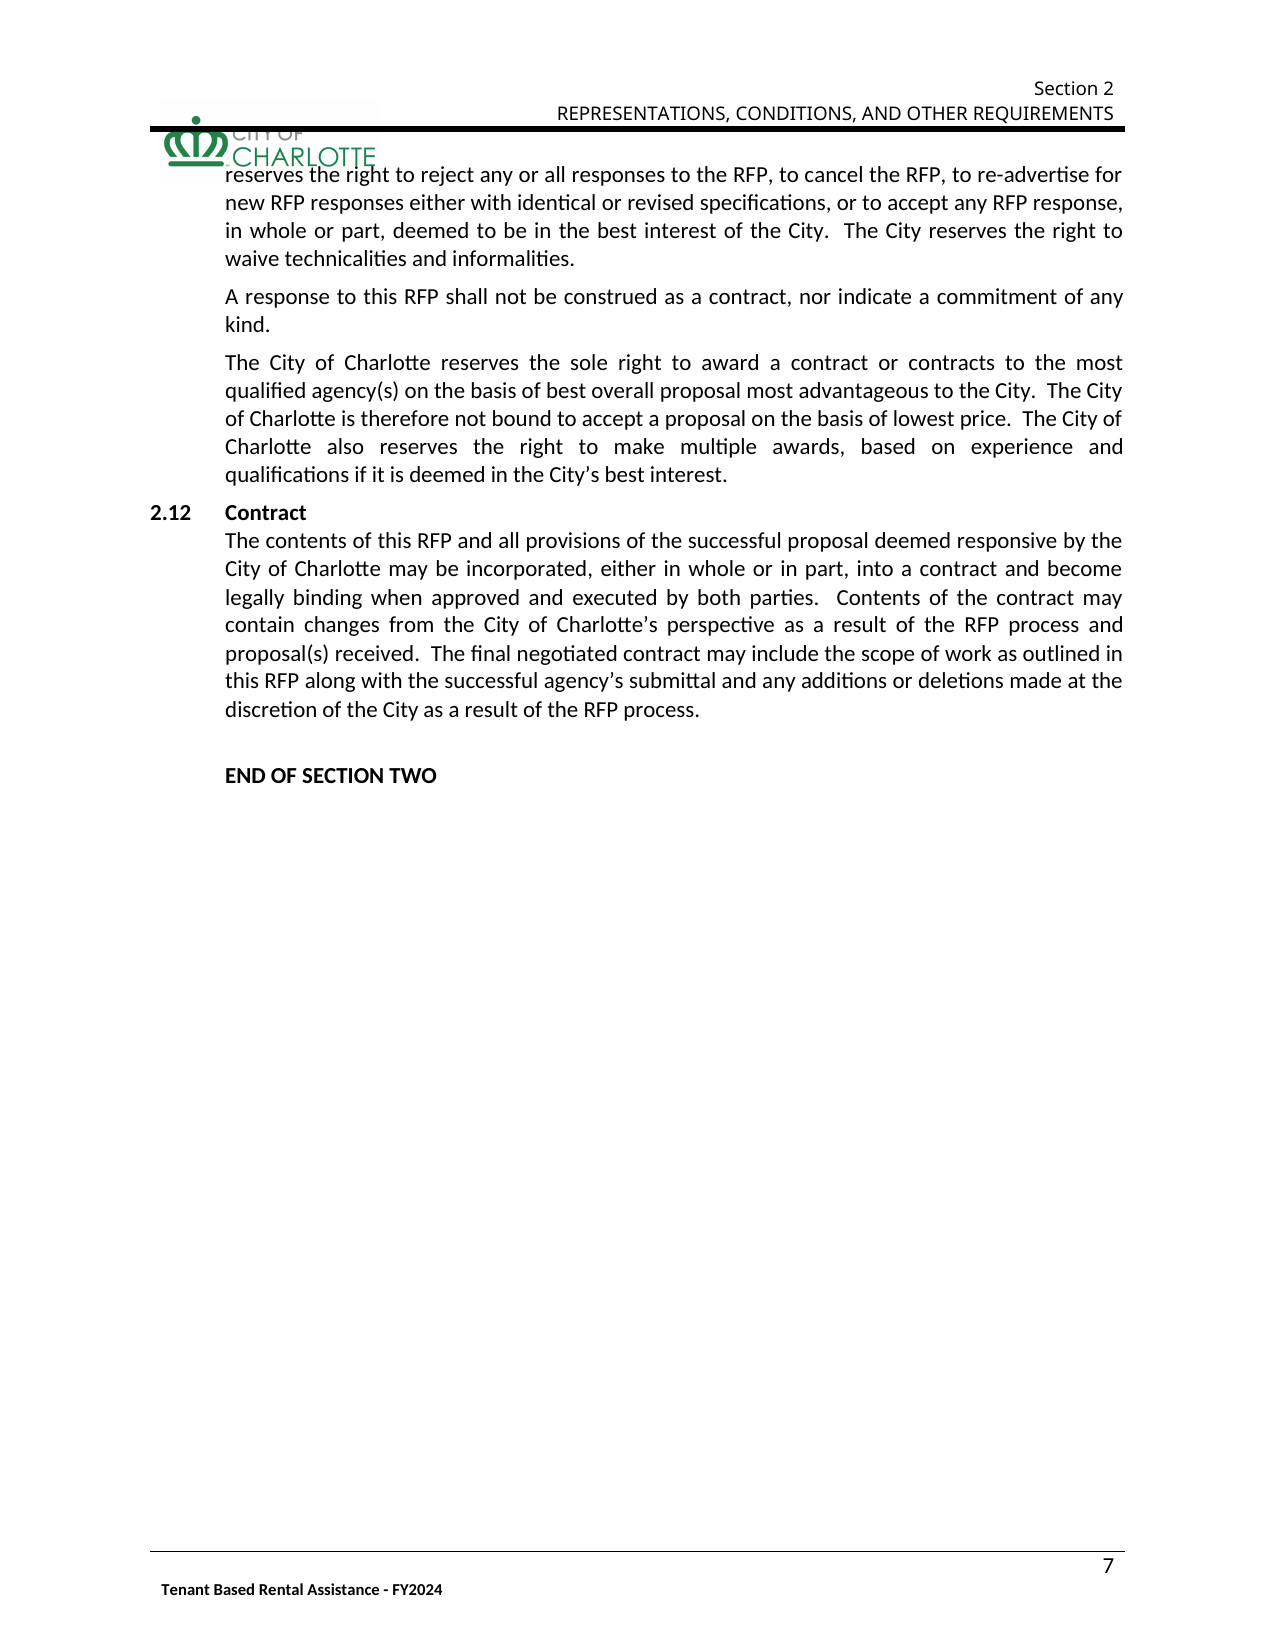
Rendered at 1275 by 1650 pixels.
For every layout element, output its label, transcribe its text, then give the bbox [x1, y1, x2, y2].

picture [157, 132, 382, 181]
text END OF SECTION TWO [225, 761, 1125, 789]
picture [157, 100, 382, 126]
subtitle 2.12 Contract [150, 498, 1125, 527]
text The City of Charlotte reserves the sole right to award a contract or contracts to the most qualified agency(s) on the basis of best overall proposal most advantageous to the City. The City of Charlotte is therefore not bound to accept a proposal on the basis of lowest price. The City of Charlotte also reserves the right to make multiple awards, based on experience and qualifications if it is deemed in the City’s best interest. [225, 348, 1125, 488]
text The contents of this RFP and all provisions of the successful proposal deemed responsive by the City of Charlotte may be incorporated, either in whole or in part, into a contract and become legally binding when approved and executed by both parties. Contents of the contract may contain changes from the City of Charlotte’s perspective as a result of the RFP process and proposal(s) received. The final negotiated contract may include the scope of work as outlined in this RFP along with the successful agency’s submittal and any additions or deletions made at the discretion of the City as a result of the RFP process. [225, 527, 1125, 723]
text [225, 160, 1125, 272]
text A response to this RFP shall not be construed as a contract, nor indicate a commitment of any kind. [225, 282, 1125, 338]
